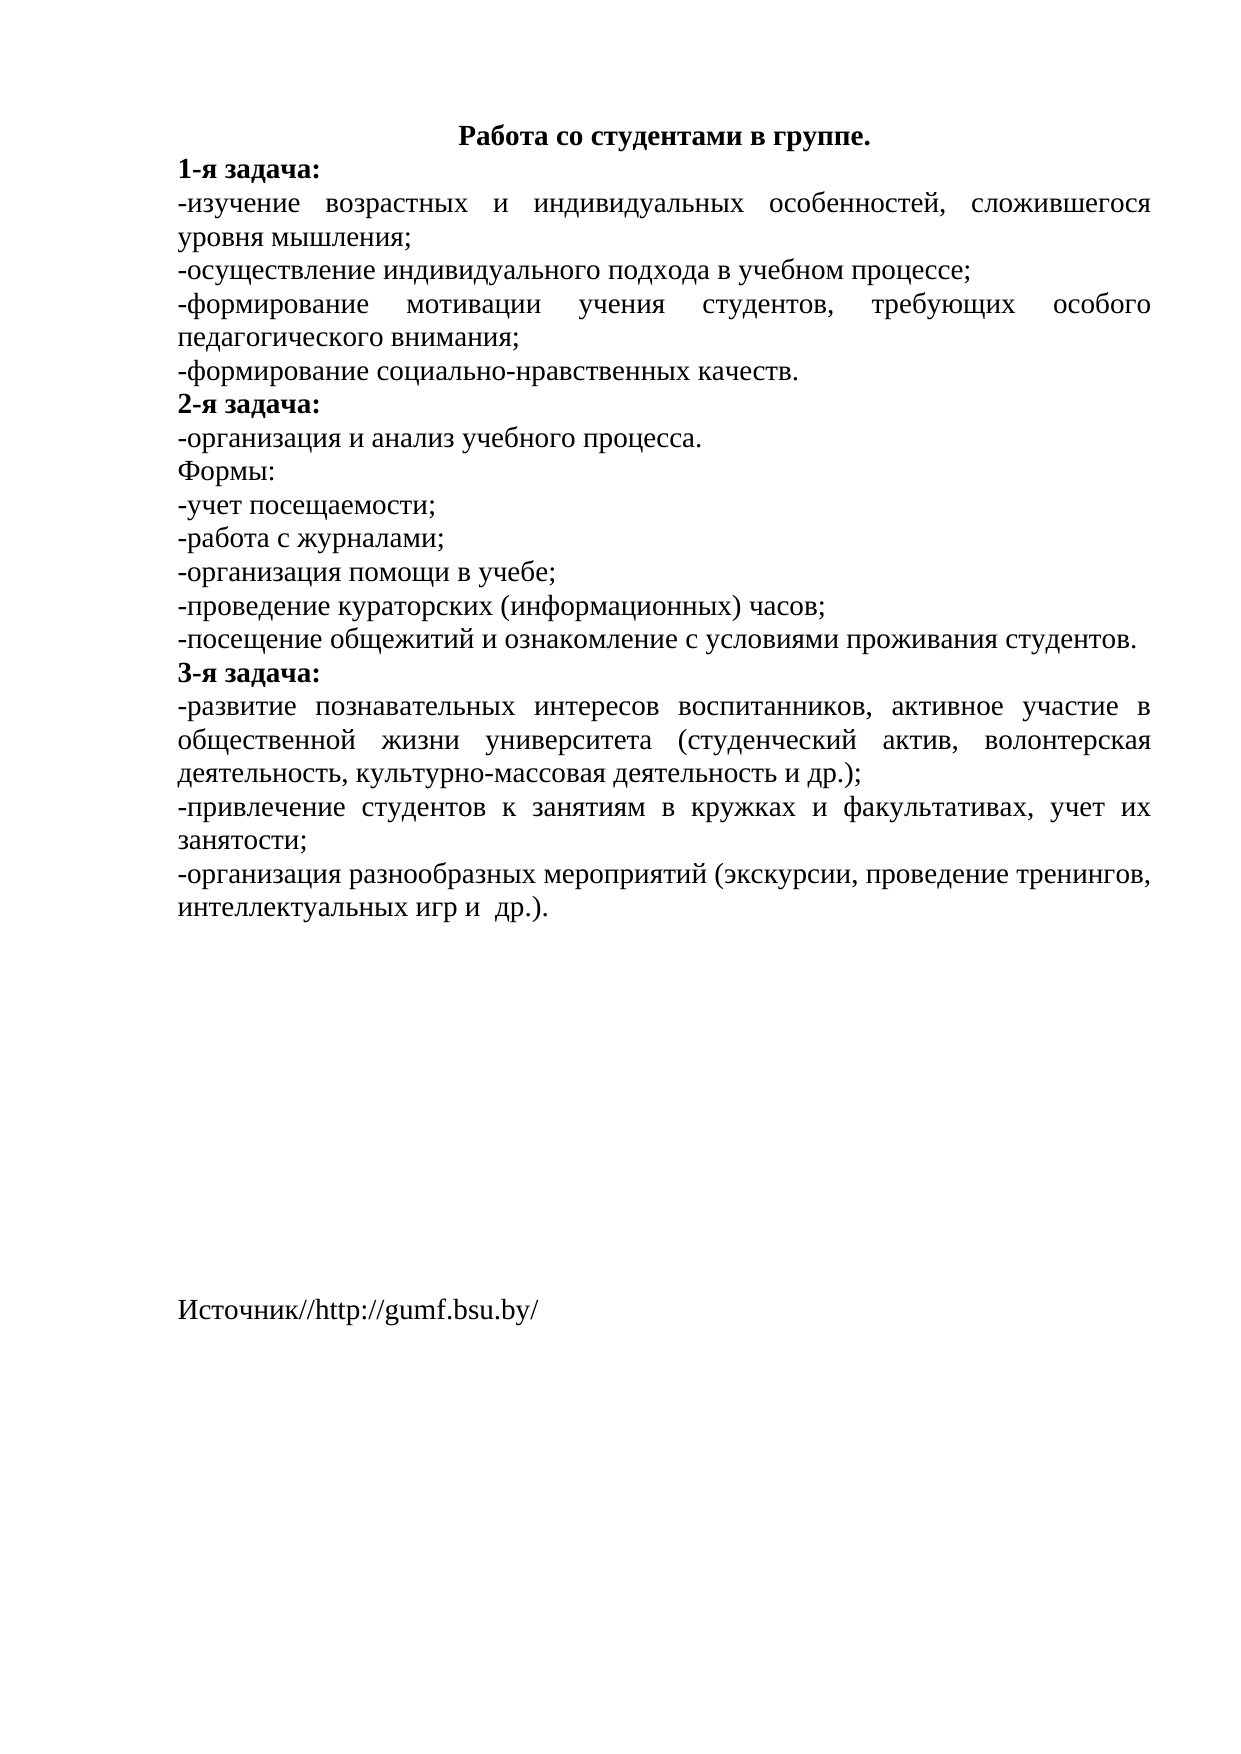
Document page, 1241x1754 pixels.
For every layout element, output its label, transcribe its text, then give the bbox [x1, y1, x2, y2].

text -привлечение студентов к занятиям в кружках и факультативах, учет их занятости; [177, 789, 1152, 856]
text -проведение кураторских (информационных) часов; [177, 588, 1152, 621]
text -учет посещаемости; [177, 487, 1152, 521]
text -работа с журналами; [177, 521, 1152, 554]
text -формирование социально-нравственных качеств. [177, 353, 1152, 386]
text 3-я задача: [177, 655, 1152, 688]
text -осуществление индивидуального подхода в учебном процессе; [177, 252, 1152, 286]
text 2-я задача: [177, 386, 1152, 420]
text -формирование мотивации учения студентов, требующих особого педагогического внимания; [177, 286, 1152, 353]
text -организация и анализ учебного процесса. [177, 420, 1152, 453]
text Источник//http://gumf.bsu.by/ [177, 1292, 1152, 1326]
text 1-я задача: [177, 152, 1152, 185]
text Работа со студентами в группе. [177, 118, 1152, 152]
text -организация помощи в учебе; [177, 554, 1152, 588]
text -организация разнообразных мероприятий (экскурсии, проведение тренингов, интеллектуальных игр и др.). [177, 856, 1152, 923]
text Формы: [177, 453, 1152, 487]
text -развитие познавательных интересов воспитанников, активное участие в общественной жизни университета (студенческий актив, волонтерская деятельность, культурно-массовая деятельность и др.); [177, 688, 1152, 789]
text -посещение общежитий и ознакомление с условиями проживания студентов. [177, 621, 1152, 655]
text -изучение возрастных и индивидуальных особенностей, сложившегося уровня мышления; [177, 185, 1152, 252]
